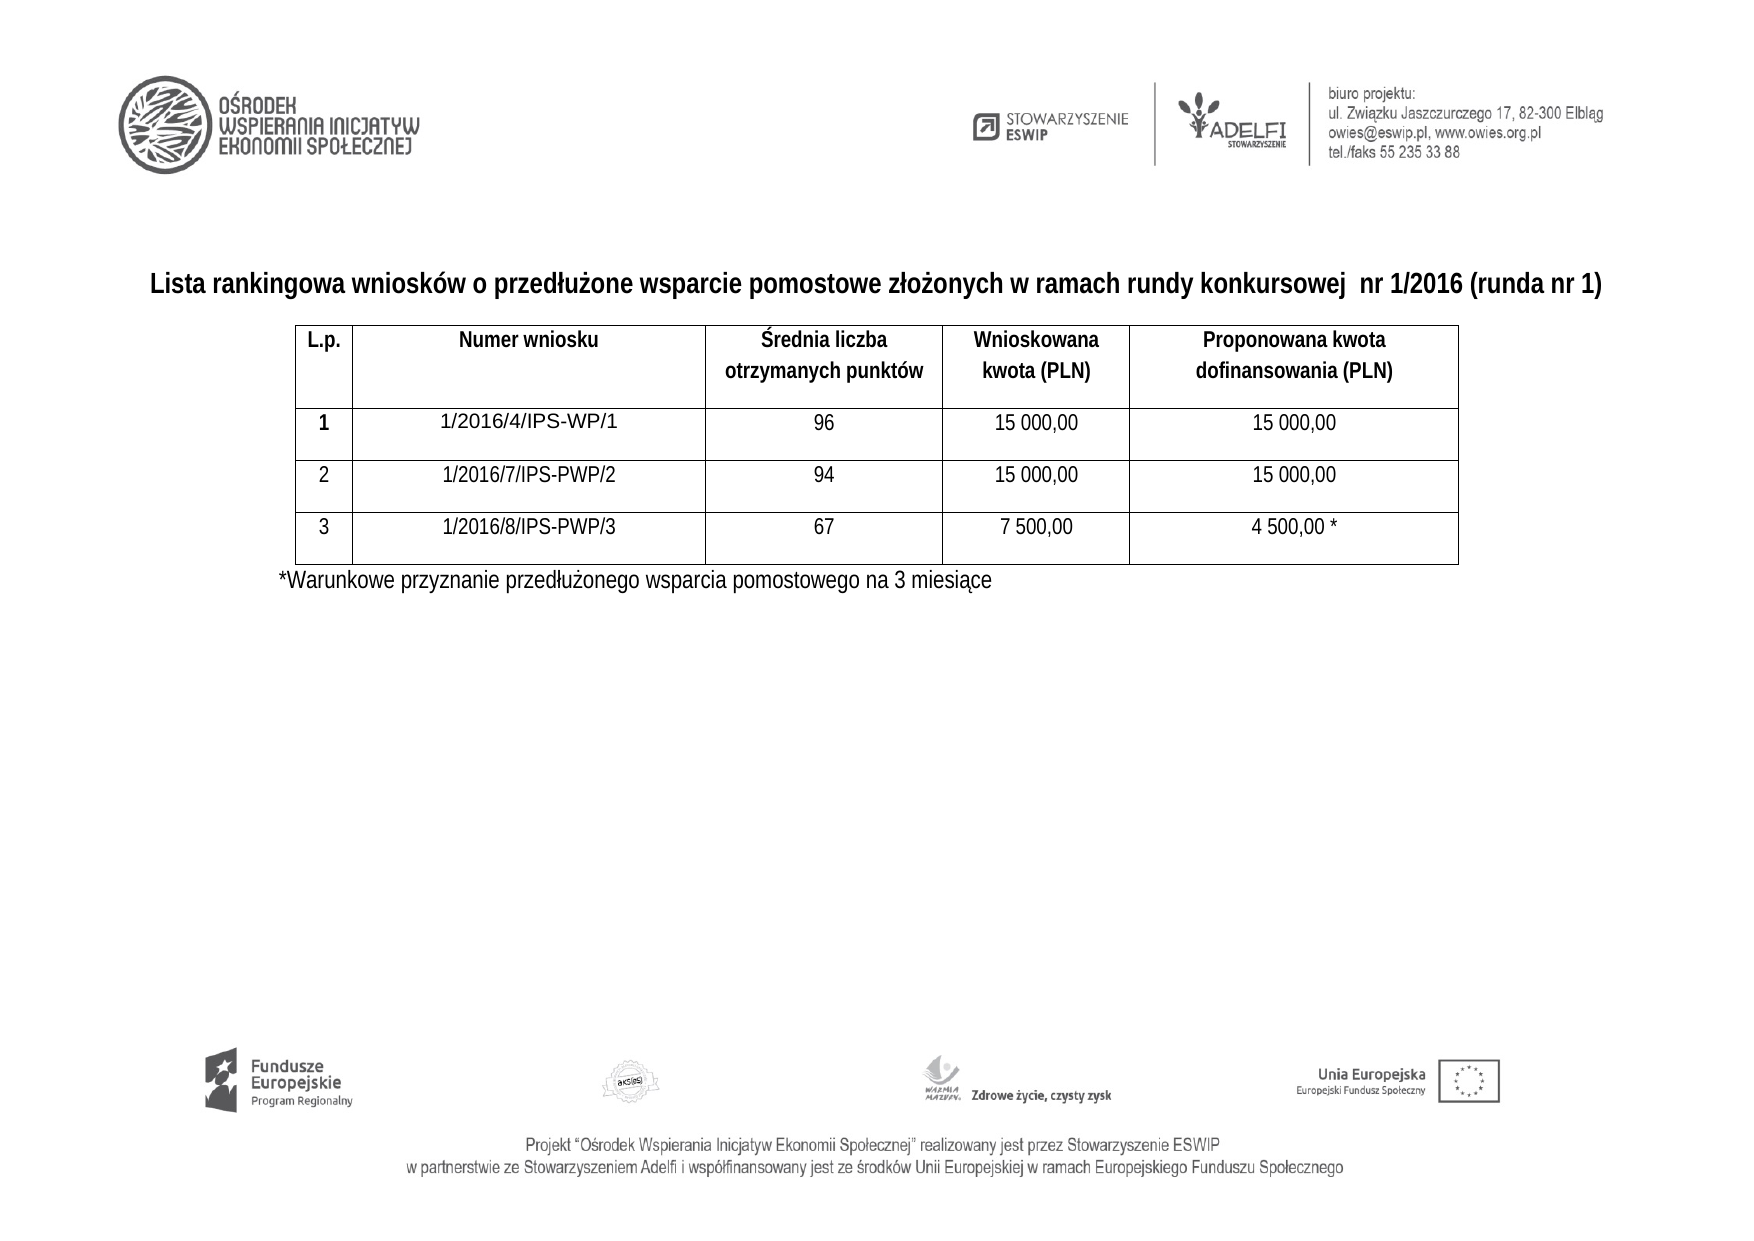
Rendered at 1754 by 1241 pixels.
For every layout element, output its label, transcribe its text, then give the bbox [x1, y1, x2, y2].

table_cell 96 [706, 409, 942, 460]
table_cell 3 [296, 513, 352, 564]
table_header Numer wniosku [353, 326, 705, 408]
table_cell 94 [706, 461, 942, 512]
table_cell 1 [296, 409, 352, 460]
table_cell 15 000,00 [1130, 409, 1458, 460]
table_header Wnioskowana kwota (PLN) [943, 326, 1129, 408]
table_header L.p. [296, 326, 352, 408]
table_cell 15 000,00 [1130, 461, 1458, 512]
table_header Proponowana kwota dofinansowania (PLN) [1130, 326, 1458, 408]
table_header Średnia liczba otrzymanych punktów [706, 326, 942, 408]
table_cell 15 000,00 [943, 409, 1129, 460]
table_cell 7 500,00 [943, 513, 1129, 564]
table_cell 1/2016/8/IPS-PWP/3 [353, 513, 705, 564]
text Lista rankingowa wniosków o przedłużone wsparcie pomostowe złożonych w ramach rundy konkursowej nr 1/2016 (runda nr 1) [148, 266, 1606, 299]
table_cell 1/2016/4/IPS-WP/1 [353, 409, 705, 460]
table_cell 15 000,00 [943, 461, 1129, 512]
picture [38, 1, 1699, 1229]
table_cell 67 [706, 513, 942, 564]
text *Warunkowe przyznanie przedłużonego wsparcia pomostowego na 3 miesiące [148, 565, 1606, 593]
table_cell 4 500,00 * [1130, 513, 1458, 564]
table_cell 2 [296, 461, 352, 512]
table_cell 1/2016/7/IPS-PWP/2 [353, 461, 705, 512]
